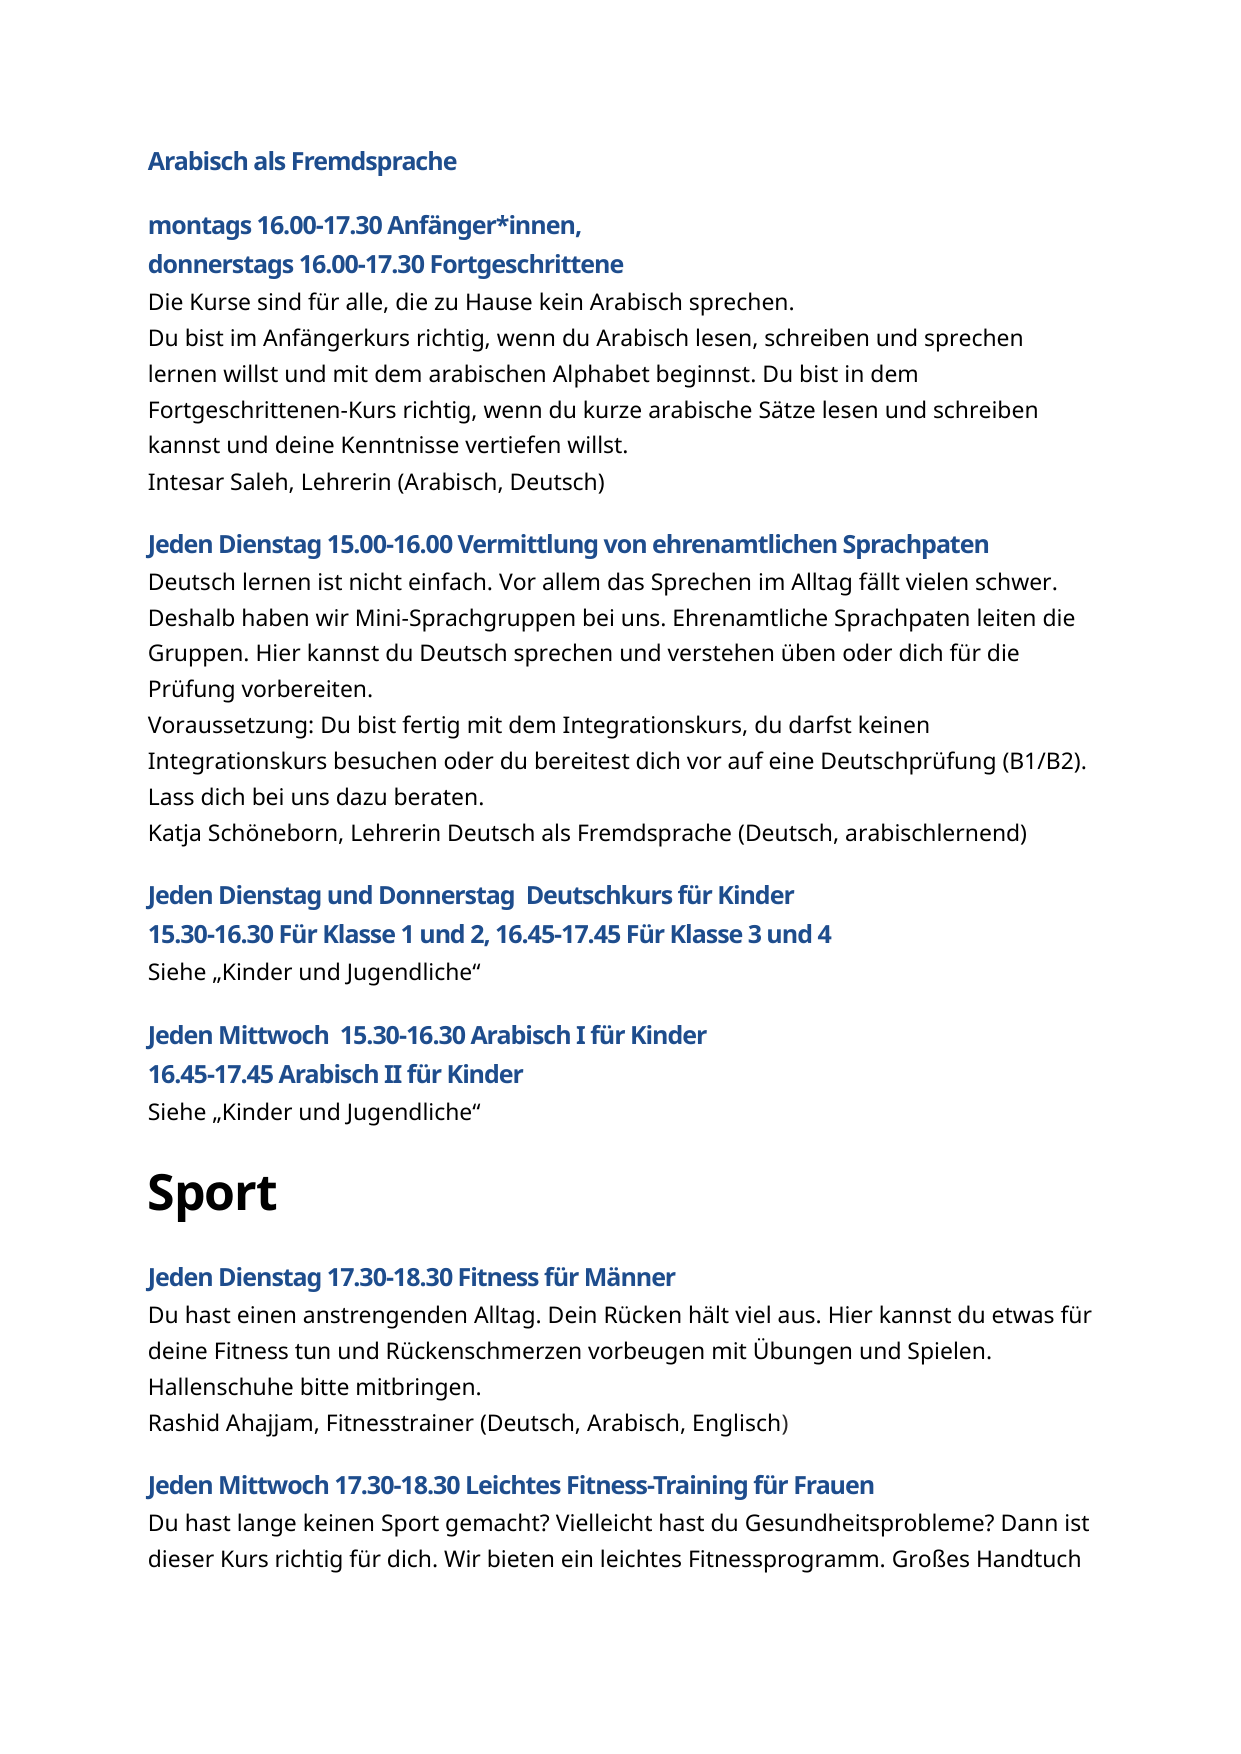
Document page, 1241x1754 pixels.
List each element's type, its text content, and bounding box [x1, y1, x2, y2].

subtitle Jeden Dienstag und Donnerstag Deutschkurs für Kinder 15.30-16.30 Für Klasse 1 und 2, 16.45-17.45 Für Klasse 3 und 4 [148, 878, 1093, 951]
text Intesar Saleh, Lehrerin (Arabisch, Deutsch) [148, 465, 1093, 497]
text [148, 1507, 1093, 1574]
subtitle Jeden Dienstag 17.30-18.30 Fitness für Männer [148, 1260, 1093, 1294]
subtitle Sport [148, 1157, 1093, 1225]
text Deutsch lernen ist nicht einfach. Vor allem das Sprechen im Alltag fällt vielen schwer. Deshalb haben wir Mini-Sprachgruppen bei uns. Ehrenamtliche Sprachpaten leiten die Gruppen. Hier kannst du Deutsch sprechen und verstehen üben oder dich für die Prüfung vorbereiten. Voraussetzung: Du bist fertig mit dem Integrationskurs, du darfst keinen Integrationskurs besuchen oder du bereitest dich vor auf eine Deutschprüfung (B1/B2). Lass dich bei uns dazu beraten. [148, 566, 1093, 812]
subtitle Jeden Mittwoch 15.30-16.30 Arabisch I für Kinder 16.45-17.45 Arabisch II für Kinder [148, 1017, 1093, 1091]
text Siehe „Kinder und Jugendliche“ [148, 956, 1093, 988]
text Die Kurse sind für alle, die zu Hause kein Arabisch sprechen. Du bist im Anfängerkurs richtig, wenn du Arabisch lesen, schreiben und sprechen lernen willst und mit dem arabischen Alphabet beginnst. Du bist in dem Fortgeschrittenen-Kurs richtig, wenn du kurze arabische Sätze lesen und schreiben kannst und deine Kenntnisse vertiefen willst. [148, 286, 1093, 461]
text Katja Schöneborn, Lehrerin Deutsch als Fremdsprache (Deutsch, arabischlernend) [148, 817, 1093, 848]
text Siehe „Kinder und Jugendliche“ [148, 1096, 1093, 1127]
text Du hast einen anstrengenden Alltag. Dein Rücken hält viel aus. Hier kannst du etwas für deine Fitness tun und Rückenschmerzen vorbeugen mit Übungen und Spielen. Hallenschuhe bitte mitbringen. [148, 1299, 1093, 1402]
subtitle montags 16.00-17.30 Anfänger*innen, donnerstags 16.00-17.30 Fortgeschrittene [148, 207, 1093, 281]
subtitle Arabisch als Fremdsprache [148, 143, 1093, 177]
text Rashid Ahajjam, Fitnesstrainer (Deutsch, Arabisch, Englisch) [148, 1407, 1093, 1438]
subtitle Jeden Dienstag 15.00-16.00 Vermittlung von ehrenamtlichen Sprachpaten [148, 526, 1093, 560]
subtitle Jeden Mittwoch 17.30-18.30 Leichtes Fitness-Training für Frauen [148, 1468, 1093, 1502]
